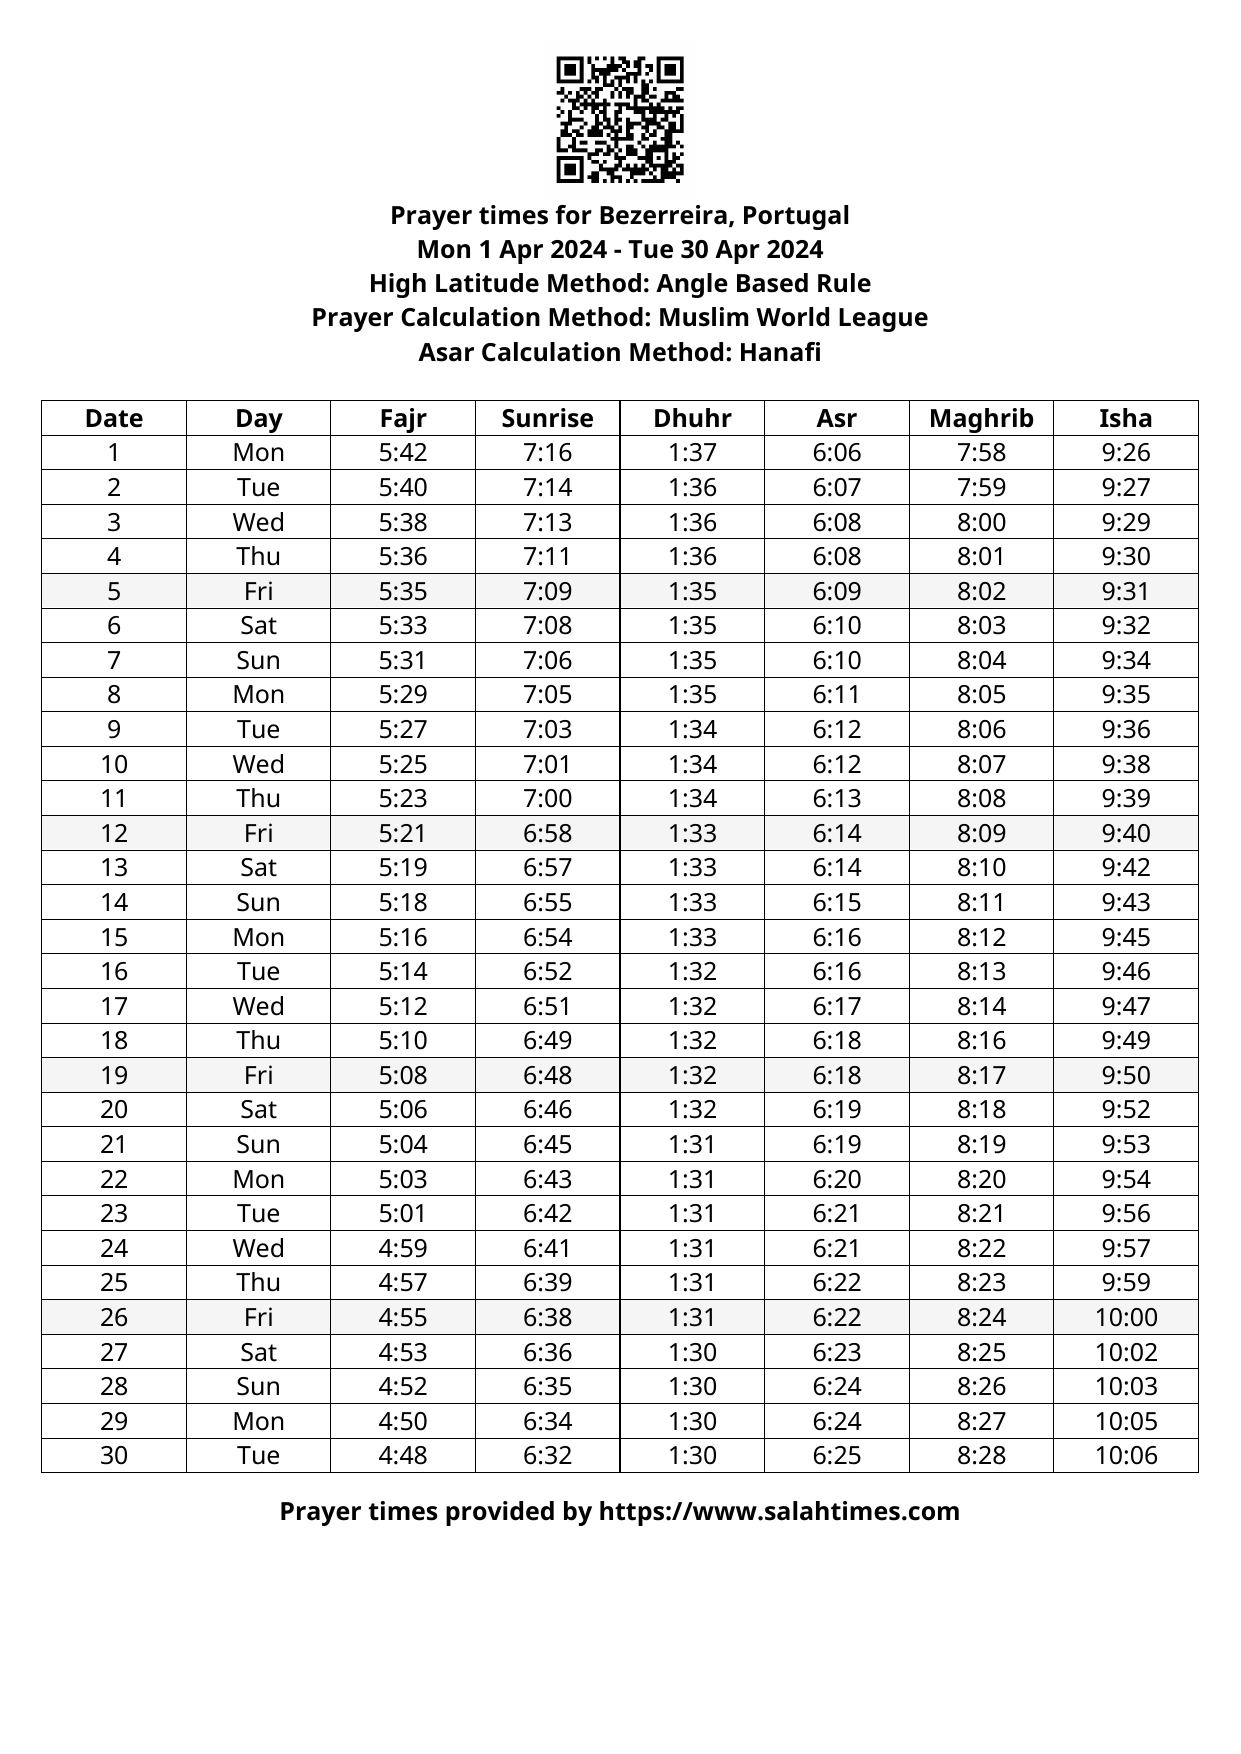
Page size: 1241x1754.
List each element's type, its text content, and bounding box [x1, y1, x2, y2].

table_cell 1:30 [621, 1335, 764, 1368]
table_cell Sat [187, 851, 330, 884]
table_cell 8:19 [910, 1127, 1053, 1161]
table_header Sunrise [476, 401, 619, 434]
table_cell 4 [42, 539, 186, 573]
table_cell 5:21 [331, 816, 475, 849]
table_cell 6:45 [476, 1127, 619, 1161]
table_cell 6:23 [765, 1335, 909, 1368]
table_cell 1:32 [621, 989, 764, 1022]
table_cell 22 [42, 1162, 186, 1195]
table_cell Wed [187, 989, 330, 1022]
table_cell 5 [42, 574, 186, 607]
table_cell 28 [42, 1369, 186, 1403]
table_cell 10:05 [1054, 1404, 1198, 1437]
table_cell 1:35 [621, 678, 764, 711]
table_cell 5:18 [331, 885, 475, 919]
table_cell 1:35 [621, 574, 764, 607]
table_cell 5:04 [331, 1127, 475, 1161]
table_cell 6:20 [765, 1162, 909, 1195]
table_cell 6:14 [765, 816, 909, 849]
table_cell 9:46 [1054, 954, 1198, 988]
table_cell 8:22 [910, 1231, 1053, 1264]
table_cell 13 [42, 851, 186, 884]
table_cell 19 [42, 1058, 186, 1092]
table_cell 7:00 [476, 781, 619, 815]
table_cell 5:25 [331, 747, 475, 780]
table_cell 9:38 [1054, 747, 1198, 780]
table_cell 8:17 [910, 1058, 1053, 1092]
table_cell 26 [42, 1300, 186, 1334]
table_cell Tue [187, 712, 330, 746]
table_cell 20 [42, 1093, 186, 1126]
table_cell 6:36 [476, 1335, 619, 1368]
table_cell Sun [187, 885, 330, 919]
table_cell 6:52 [476, 954, 619, 988]
table_cell 7:16 [476, 436, 619, 469]
table_cell 1:36 [621, 505, 764, 538]
table_cell 1:37 [621, 436, 764, 469]
table_cell 10:00 [1054, 1300, 1198, 1334]
table_header Fajr [331, 401, 475, 434]
table_cell 8:14 [910, 989, 1053, 1022]
picture [542, 41, 699, 198]
table_cell 6:21 [765, 1231, 909, 1264]
table_cell 8 [42, 678, 186, 711]
table_cell 4:48 [331, 1439, 475, 1472]
table_cell Sat [187, 1335, 330, 1368]
table_cell 7:59 [910, 470, 1053, 504]
table_cell 9:27 [1054, 470, 1198, 504]
table_cell 5:38 [331, 505, 475, 538]
table_cell 5:27 [331, 712, 475, 746]
table_cell 10:06 [1054, 1439, 1198, 1472]
table_cell 6:41 [476, 1231, 619, 1264]
table_cell 6:32 [476, 1439, 619, 1472]
table_cell 9:53 [1054, 1127, 1198, 1161]
table_cell 8:00 [910, 505, 1053, 538]
table_cell 9:40 [1054, 816, 1198, 849]
table_cell Tue [187, 954, 330, 988]
table_cell 10 [42, 747, 186, 780]
table_cell 8:25 [910, 1335, 1053, 1368]
table_cell 6:12 [765, 712, 909, 746]
table_cell 15 [42, 920, 186, 953]
table_cell 6:58 [476, 816, 619, 849]
table_cell 5:14 [331, 954, 475, 988]
table_cell 9:43 [1054, 885, 1198, 919]
table_cell Sun [187, 1369, 330, 1403]
table_cell 4:53 [331, 1335, 475, 1368]
table_cell Sat [187, 609, 330, 642]
table_cell 17 [42, 989, 186, 1022]
table_cell Thu [187, 1266, 330, 1299]
table_cell 9:54 [1054, 1162, 1198, 1195]
table_header Day [187, 401, 330, 434]
table_cell 6:51 [476, 989, 619, 1022]
table_cell 1:30 [621, 1404, 764, 1437]
table_cell 30 [42, 1439, 186, 1472]
table_cell 8:08 [910, 781, 1053, 815]
table_cell 1:36 [621, 539, 764, 573]
table_cell 4:55 [331, 1300, 475, 1334]
table_cell 1:35 [621, 643, 764, 677]
table_cell 25 [42, 1266, 186, 1299]
table_cell 8:18 [910, 1093, 1053, 1126]
table_cell Fri [187, 574, 330, 607]
table_cell 7:58 [910, 436, 1053, 469]
table_cell 1:32 [621, 1024, 764, 1057]
table_cell 8:09 [910, 816, 1053, 849]
table_cell 5:10 [331, 1024, 475, 1057]
table_cell 8:24 [910, 1300, 1053, 1334]
table_cell 6:17 [765, 989, 909, 1022]
table_cell 11 [42, 781, 186, 815]
table_cell 12 [42, 816, 186, 849]
table_cell 6:11 [765, 678, 909, 711]
text Prayer times provided by https://www.salahtimes.com [42, 1494, 1198, 1528]
table_cell 6:43 [476, 1162, 619, 1195]
table_cell 4:57 [331, 1266, 475, 1299]
table_cell 8:04 [910, 643, 1053, 677]
table_cell 8:20 [910, 1162, 1053, 1195]
table_cell 6:10 [765, 609, 909, 642]
table_cell 6:48 [476, 1058, 619, 1092]
table_cell 6:10 [765, 643, 909, 677]
table_cell Wed [187, 1231, 330, 1264]
table_cell 9:42 [1054, 851, 1198, 884]
table_cell 5:31 [331, 643, 475, 677]
table_cell 7:08 [476, 609, 619, 642]
table_cell 6:14 [765, 851, 909, 884]
table_cell 6:39 [476, 1266, 619, 1299]
table_cell Sat [187, 1093, 330, 1126]
table_cell 1:31 [621, 1231, 764, 1264]
table_cell 6:06 [765, 436, 909, 469]
table_cell Thu [187, 781, 330, 815]
table_cell Wed [187, 505, 330, 538]
table_cell 8:02 [910, 574, 1053, 607]
table_cell 8:21 [910, 1196, 1053, 1230]
table_cell 6:18 [765, 1058, 909, 1092]
table_cell 5:19 [331, 851, 475, 884]
table_cell 7:05 [476, 678, 619, 711]
table_cell 1:32 [621, 1058, 764, 1092]
table_cell Fri [187, 1058, 330, 1092]
text Mon 1 Apr 2024 - Tue 30 Apr 2024 [42, 232, 1198, 266]
table_cell 6:16 [765, 954, 909, 988]
table_cell 6:08 [765, 505, 909, 538]
table_cell 8:23 [910, 1266, 1053, 1299]
table_cell 8:13 [910, 954, 1053, 988]
table_cell 5:29 [331, 678, 475, 711]
table_cell 1:33 [621, 885, 764, 919]
table_cell Tue [187, 470, 330, 504]
table_cell 6 [42, 609, 186, 642]
table_cell 1:31 [621, 1300, 764, 1334]
table_cell 9:32 [1054, 609, 1198, 642]
text Asar Calculation Method: Hanafi [42, 334, 1198, 368]
table_cell 1:34 [621, 712, 764, 746]
table_cell 9:36 [1054, 712, 1198, 746]
table_cell 6:38 [476, 1300, 619, 1334]
table_cell 1:34 [621, 781, 764, 815]
table_cell 18 [42, 1024, 186, 1057]
table_cell 1:33 [621, 851, 764, 884]
table_cell Fri [187, 1300, 330, 1334]
table_cell Mon [187, 920, 330, 953]
table_cell 7 [42, 643, 186, 677]
table_cell 7:11 [476, 539, 619, 573]
table_header Date [42, 401, 186, 434]
table_cell 8:16 [910, 1024, 1053, 1057]
table_cell Thu [187, 539, 330, 573]
table_cell 8:05 [910, 678, 1053, 711]
table_cell 6:25 [765, 1439, 909, 1472]
table_cell 6:16 [765, 920, 909, 953]
table_cell 5:42 [331, 436, 475, 469]
table_cell 8:11 [910, 885, 1053, 919]
table_cell 4:50 [331, 1404, 475, 1437]
table_cell 1:33 [621, 816, 764, 849]
table_cell 9:31 [1054, 574, 1198, 607]
table_cell 9:47 [1054, 989, 1198, 1022]
table_cell 1:30 [621, 1439, 764, 1472]
table_cell 8:10 [910, 851, 1053, 884]
table_cell 1 [42, 436, 186, 469]
table_cell 5:12 [331, 989, 475, 1022]
table_cell 8:28 [910, 1439, 1053, 1472]
table_cell 5:23 [331, 781, 475, 815]
table_cell 1:35 [621, 609, 764, 642]
table_cell 5:08 [331, 1058, 475, 1092]
table_header Isha [1054, 401, 1198, 434]
table_cell 5:06 [331, 1093, 475, 1126]
table_cell 7:03 [476, 712, 619, 746]
table_cell Sun [187, 1127, 330, 1161]
table_cell 6:12 [765, 747, 909, 780]
table_cell 9:45 [1054, 920, 1198, 953]
table_cell 9:52 [1054, 1093, 1198, 1126]
text Prayer times for Bezerreira, Portugal [42, 198, 1198, 232]
table_cell 6:19 [765, 1127, 909, 1161]
table_cell 6:18 [765, 1024, 909, 1057]
table_cell 6:49 [476, 1024, 619, 1057]
table_cell 9:49 [1054, 1024, 1198, 1057]
table_cell 10:03 [1054, 1369, 1198, 1403]
table_cell 23 [42, 1196, 186, 1230]
table_cell 9:26 [1054, 436, 1198, 469]
table_cell 5:33 [331, 609, 475, 642]
table_cell 1:30 [621, 1369, 764, 1403]
table_cell 6:22 [765, 1266, 909, 1299]
table_cell 6:42 [476, 1196, 619, 1230]
table_cell Mon [187, 1404, 330, 1437]
table_cell Wed [187, 747, 330, 780]
table_cell 7:13 [476, 505, 619, 538]
table_cell 1:32 [621, 954, 764, 988]
text Prayer Calculation Method: Muslim World League [42, 300, 1198, 334]
table_cell 27 [42, 1335, 186, 1368]
table_cell Tue [187, 1439, 330, 1472]
table_cell 9 [42, 712, 186, 746]
table_cell 6:34 [476, 1404, 619, 1437]
table_cell 4:52 [331, 1369, 475, 1403]
table_cell 9:30 [1054, 539, 1198, 573]
table_cell Fri [187, 816, 330, 849]
table_cell 6:55 [476, 885, 619, 919]
table_header Maghrib [910, 401, 1053, 434]
table_cell 24 [42, 1231, 186, 1264]
table_cell 10:02 [1054, 1335, 1198, 1368]
table_cell 9:57 [1054, 1231, 1198, 1264]
table_cell 6:19 [765, 1093, 909, 1126]
table_cell 9:35 [1054, 678, 1198, 711]
table_cell 6:22 [765, 1300, 909, 1334]
table_cell 9:59 [1054, 1266, 1198, 1299]
table_cell 8:27 [910, 1404, 1053, 1437]
table_cell 29 [42, 1404, 186, 1437]
table_cell 6:24 [765, 1404, 909, 1437]
table_cell 6:57 [476, 851, 619, 884]
table_cell 3 [42, 505, 186, 538]
table_cell 7:09 [476, 574, 619, 607]
table_cell Mon [187, 1162, 330, 1195]
table_cell 8:12 [910, 920, 1053, 953]
table_cell 21 [42, 1127, 186, 1161]
table_cell 16 [42, 954, 186, 988]
table_cell 5:03 [331, 1162, 475, 1195]
table_cell 1:31 [621, 1127, 764, 1161]
table_cell 9:34 [1054, 643, 1198, 677]
table_cell 7:14 [476, 470, 619, 504]
table_cell 6:35 [476, 1369, 619, 1403]
table_cell 6:54 [476, 920, 619, 953]
table_header Asr [765, 401, 909, 434]
text High Latitude Method: Angle Based Rule [42, 266, 1198, 300]
table_cell 5:36 [331, 539, 475, 573]
table_cell 5:40 [331, 470, 475, 504]
table_cell 7:01 [476, 747, 619, 780]
table_cell 1:34 [621, 747, 764, 780]
table_cell 6:08 [765, 539, 909, 573]
table_cell 8:06 [910, 712, 1053, 746]
table_cell 1:33 [621, 920, 764, 953]
table_cell Mon [187, 436, 330, 469]
table_cell 14 [42, 885, 186, 919]
table_cell Thu [187, 1024, 330, 1057]
table_cell 2 [42, 470, 186, 504]
table_cell 7:06 [476, 643, 619, 677]
table_cell 8:03 [910, 609, 1053, 642]
table_cell 9:39 [1054, 781, 1198, 815]
table_cell 5:01 [331, 1196, 475, 1230]
table_cell 5:35 [331, 574, 475, 607]
table_cell 6:21 [765, 1196, 909, 1230]
table_cell 9:29 [1054, 505, 1198, 538]
table_cell 1:32 [621, 1093, 764, 1126]
table_cell Tue [187, 1196, 330, 1230]
table_cell 9:50 [1054, 1058, 1198, 1092]
table_cell 5:16 [331, 920, 475, 953]
table_cell 6:09 [765, 574, 909, 607]
table_cell 1:31 [621, 1196, 764, 1230]
table_cell 6:46 [476, 1093, 619, 1126]
table_header Dhuhr [621, 401, 764, 434]
table_cell Sun [187, 643, 330, 677]
table_cell 4:59 [331, 1231, 475, 1264]
table_cell 8:07 [910, 747, 1053, 780]
table_cell 9:56 [1054, 1196, 1198, 1230]
table_cell 1:31 [621, 1162, 764, 1195]
table_cell 6:13 [765, 781, 909, 815]
table_cell 6:24 [765, 1369, 909, 1403]
table_cell 6:07 [765, 470, 909, 504]
table_cell 8:26 [910, 1369, 1053, 1403]
table_cell 1:36 [621, 470, 764, 504]
table_cell 1:31 [621, 1266, 764, 1299]
table_cell 8:01 [910, 539, 1053, 573]
table_cell 6:15 [765, 885, 909, 919]
table_cell Mon [187, 678, 330, 711]
